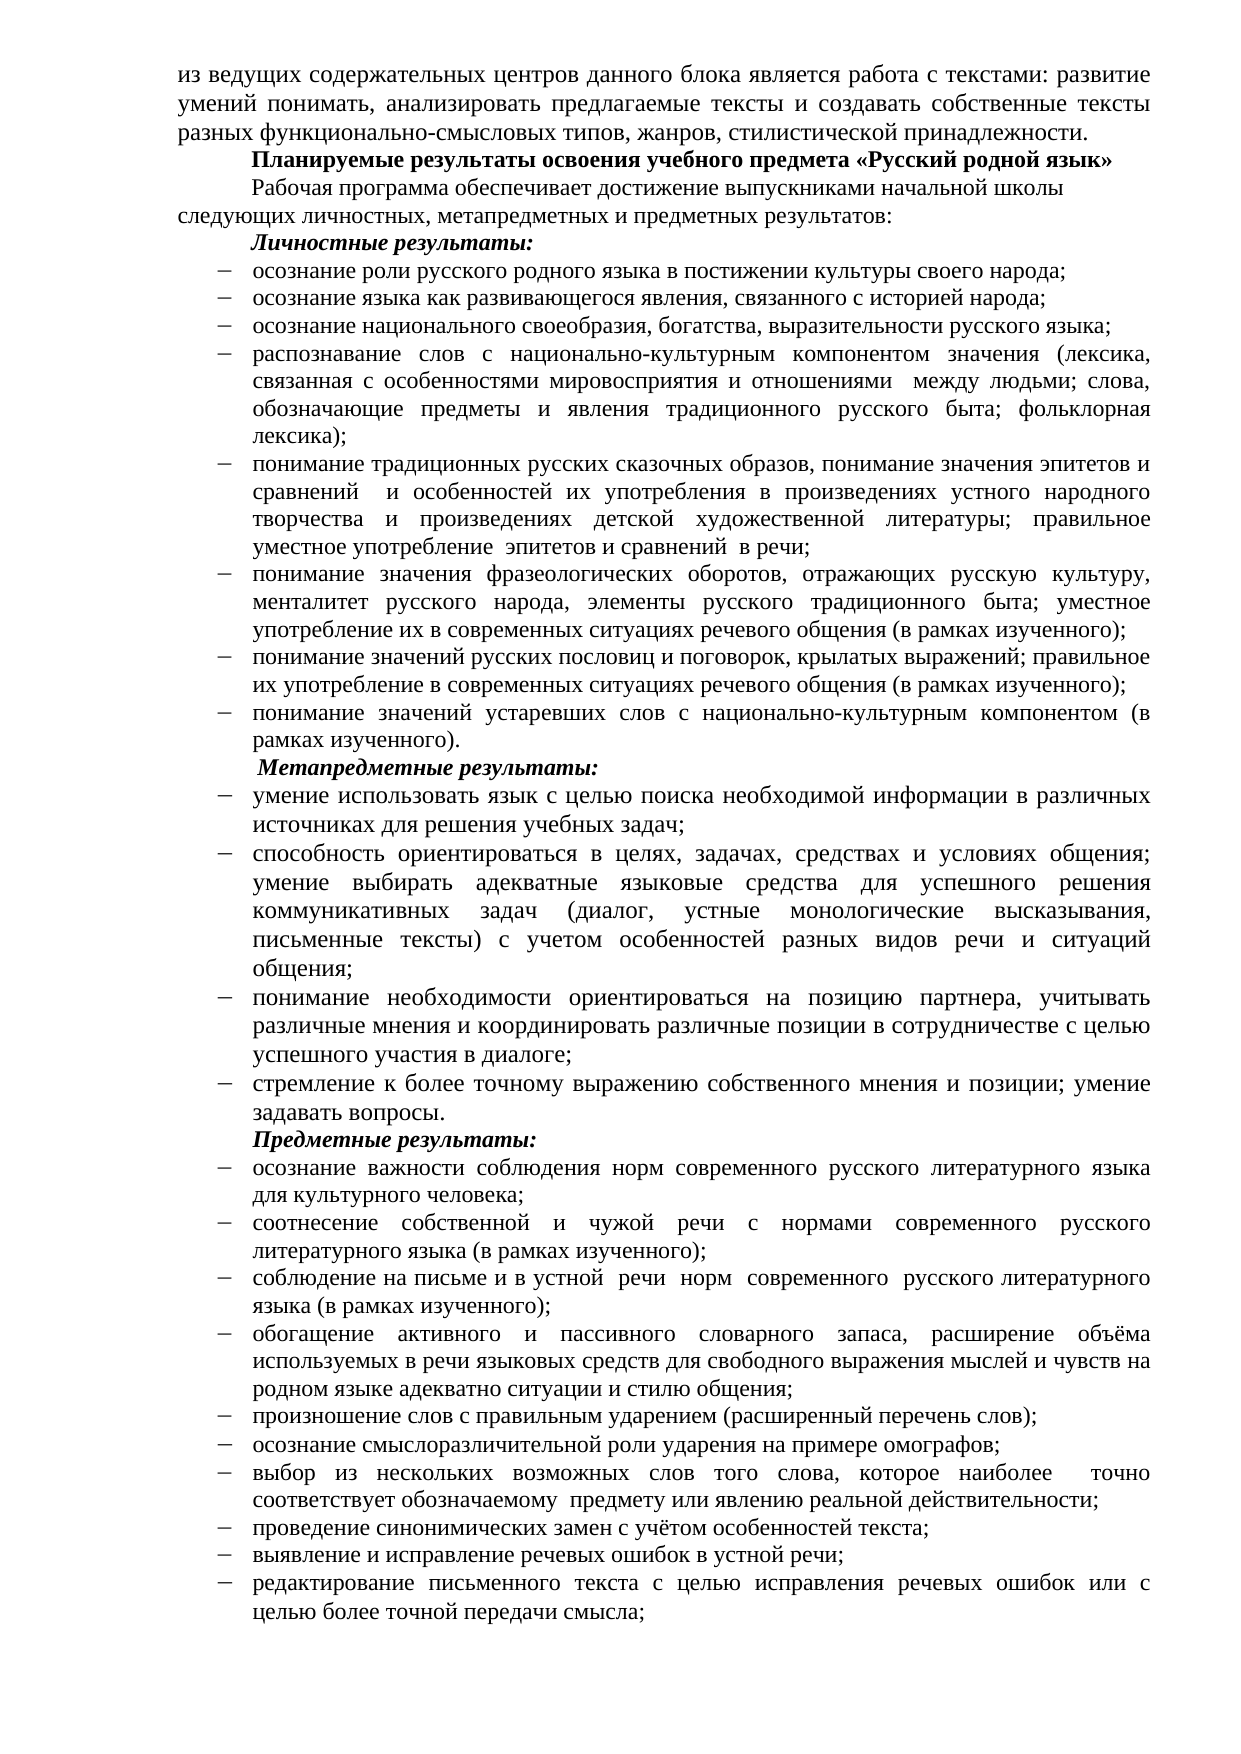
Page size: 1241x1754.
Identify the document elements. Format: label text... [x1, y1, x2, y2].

list стремление к более точному выражению собственного мнения и позиции; умение задавать вопросы. [215, 1068, 1152, 1125]
list редактирование письменного текста с целью исправления речевых ошибок или с целью более точной передачи смысла; [215, 1568, 1152, 1625]
list выбор из нескольких возможных слов того слова, которое наиболее точно соответствует обозначаемому предмету или явлению реальной действительности; [215, 1458, 1152, 1513]
list распознавание слов с национально-культурным компонентом значения (лексика, связанная с особенностями мировосприятия и отношениями между людьми; слова, обозначающие предметы и явления традиционного русского быта; фольклорная лексика); [215, 339, 1152, 449]
text Предметные результаты: [252, 1125, 1152, 1153]
list умение использовать язык с целью поиска необходимой информации в различных источниках для решения учебных задач; [215, 780, 1152, 838]
list способность ориентироваться в целях, задачах, средствах и условиях общения; умение выбирать адекватные языковые средства для успешного решения коммуникативных задач (диалог, устные монологические высказывания, письменные тексты) с учетом особенностей разных видов речи и ситуаций общения; [215, 838, 1152, 982]
text Метапредметные результаты: [177, 753, 1152, 780]
list осознание смыслоразличительной роли ударения на примере омографов; [215, 1429, 1152, 1458]
list соотнесение собственной и чужой речи с нормами современного русского литературного языка (в рамках изученного); [215, 1208, 1152, 1263]
list осознание роли русского родного языка в постижении культуры своего народа; [215, 256, 1152, 283]
list обогащение активного и пассивного словарного запаса, расширение объёма используемых в речи языковых средств для свободного выражения мыслей и чувств на родном языке адекватно ситуации и стилю общения; [215, 1318, 1152, 1401]
text Личностные результаты: [177, 228, 1152, 256]
list осознание языка как развивающегося явления, связанного с историей народа; [215, 283, 1152, 311]
list понимание необходимости ориентироваться на позицию партнера, учитывать различные мнения и координировать различные позиции в сотрудничестве с целью успешного участия в диалоге; [215, 982, 1152, 1068]
list осознание национального своеобразия, богатства, выразительности русского языка; [215, 311, 1152, 339]
list понимание значения фразеологических оборотов, отражающих русскую культуру, менталитет русского народа, элементы русского традиционного быта; уместное употребление их в современных ситуациях речевого общения (в рамках изученного); [215, 559, 1152, 642]
list осознание важности соблюдения норм современного русского литературного языка для культурного человека; [215, 1153, 1152, 1208]
list понимание значений русских пословиц и поговорок, крылатых выражений; правильное их употребление в современных ситуациях речевого общения (в рамках изученного); [215, 642, 1152, 697]
list понимание значений устаревших слов с национально-культурным компонентом (в рамках изученного). [215, 697, 1152, 753]
text Планируемые результаты освоения учебного предмета «Русский родной язык» [177, 145, 1152, 173]
list понимание традиционных русских сказочных образов, понимание значения эпитетов и сравнений и особенностей их употребления в произведениях устного народного творчества и произведениях детской художественной литературы; правильное уместное употребление эпитетов и сравнений в речи; [215, 449, 1152, 559]
list соблюдение на письме и в устной речи норм современного русского литературного языка (в рамках изученного); [215, 1263, 1152, 1318]
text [177, 59, 1152, 145]
text Рабочая программа обеспечивает достижение выпускниками начальной школы следующих личностных, метапредметных и предметных результатов: [177, 173, 1152, 228]
list проведение синонимических замен с учётом особенностей текста; [215, 1513, 1152, 1541]
list произношение слов с правильным ударением (расширенный перечень слов); [215, 1401, 1152, 1429]
list выявление и исправление речевых ошибок в устной речи; [215, 1541, 1152, 1568]
